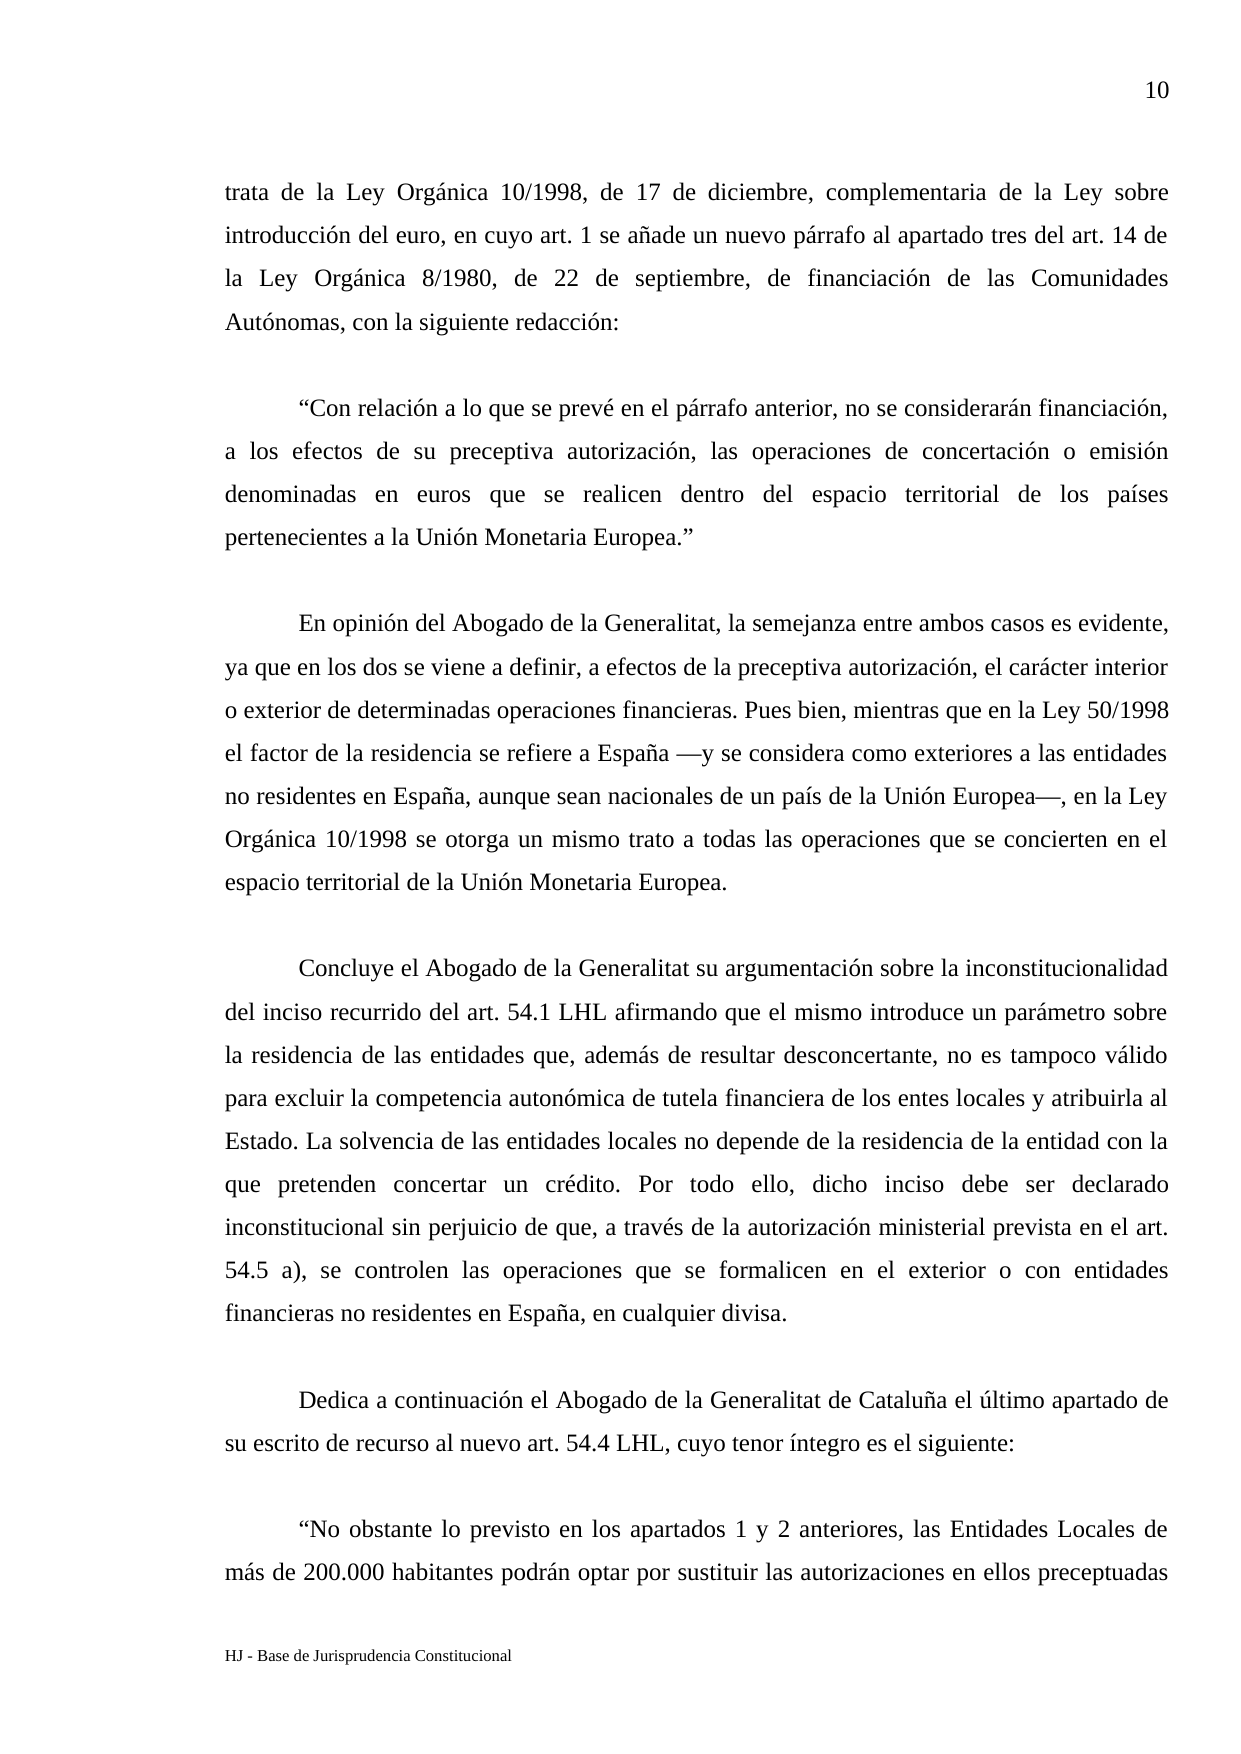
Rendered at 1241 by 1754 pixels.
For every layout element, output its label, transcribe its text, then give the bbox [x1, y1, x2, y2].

text Concluye el Abogado de la Generalitat su argumentación sobre la inconstitucionalidad del inciso recurrido del art. 54.1 LHL afirmando que el mismo introduce un parámetro sobre la residencia de las entidades que, además de resultar desconcertante, no es tampoco válido para excluir la competencia autonómica de tutela financiera de los entes locales y atribuirla al Estado. La solvencia de las entidades locales no depende de la residencia de la entidad con la que pretenden concertar un crédito. Por todo ello, dicho inciso debe ser declarado inconstitucional sin perjuicio de que, a través de la autorización ministerial prevista en el art. 54.5 a), se controlen las operaciones que se formalicen en el exterior o con entidades financieras no residentes en España, en cualquier divisa. [224, 953, 1169, 1327]
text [224, 1514, 1169, 1586]
text En opinión del Abogado de la Generalitat, la semejanza entre ambos casos es evidente, ya que en los dos se viene a definir, a efectos de la preceptiva autorización, el carácter interior o exterior de determinadas operaciones financieras. Pues bien, mientras que en la Ley 50/1998 el factor de la residencia se refiere a España —y se considera como exteriores a las entidades no residentes en España, aunque sean nacionales de un país de la Unión Europea—, en la Ley Orgánica 10/1998 se otorga un mismo trato a todas las operaciones que se concierten en el espacio territorial de la Unión Monetaria Europea. [224, 608, 1169, 896]
text “Con relación a lo que se prevé en el párrafo anterior, no se considerarán financiación, a los efectos de su preceptiva autorización, las operaciones de concertación o emisión denominadas en euros que se realicen dentro del espacio territorial de los países pertenecientes a la Unión Monetaria Europea.” [224, 393, 1169, 551]
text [224, 177, 1169, 335]
text Dedica a continuación el Abogado de la Generalitat de Cataluña el último apartado de su escrito de recurso al nuevo art. 54.4 LHL, cuyo tenor íntegro es el siguiente: [224, 1385, 1169, 1457]
